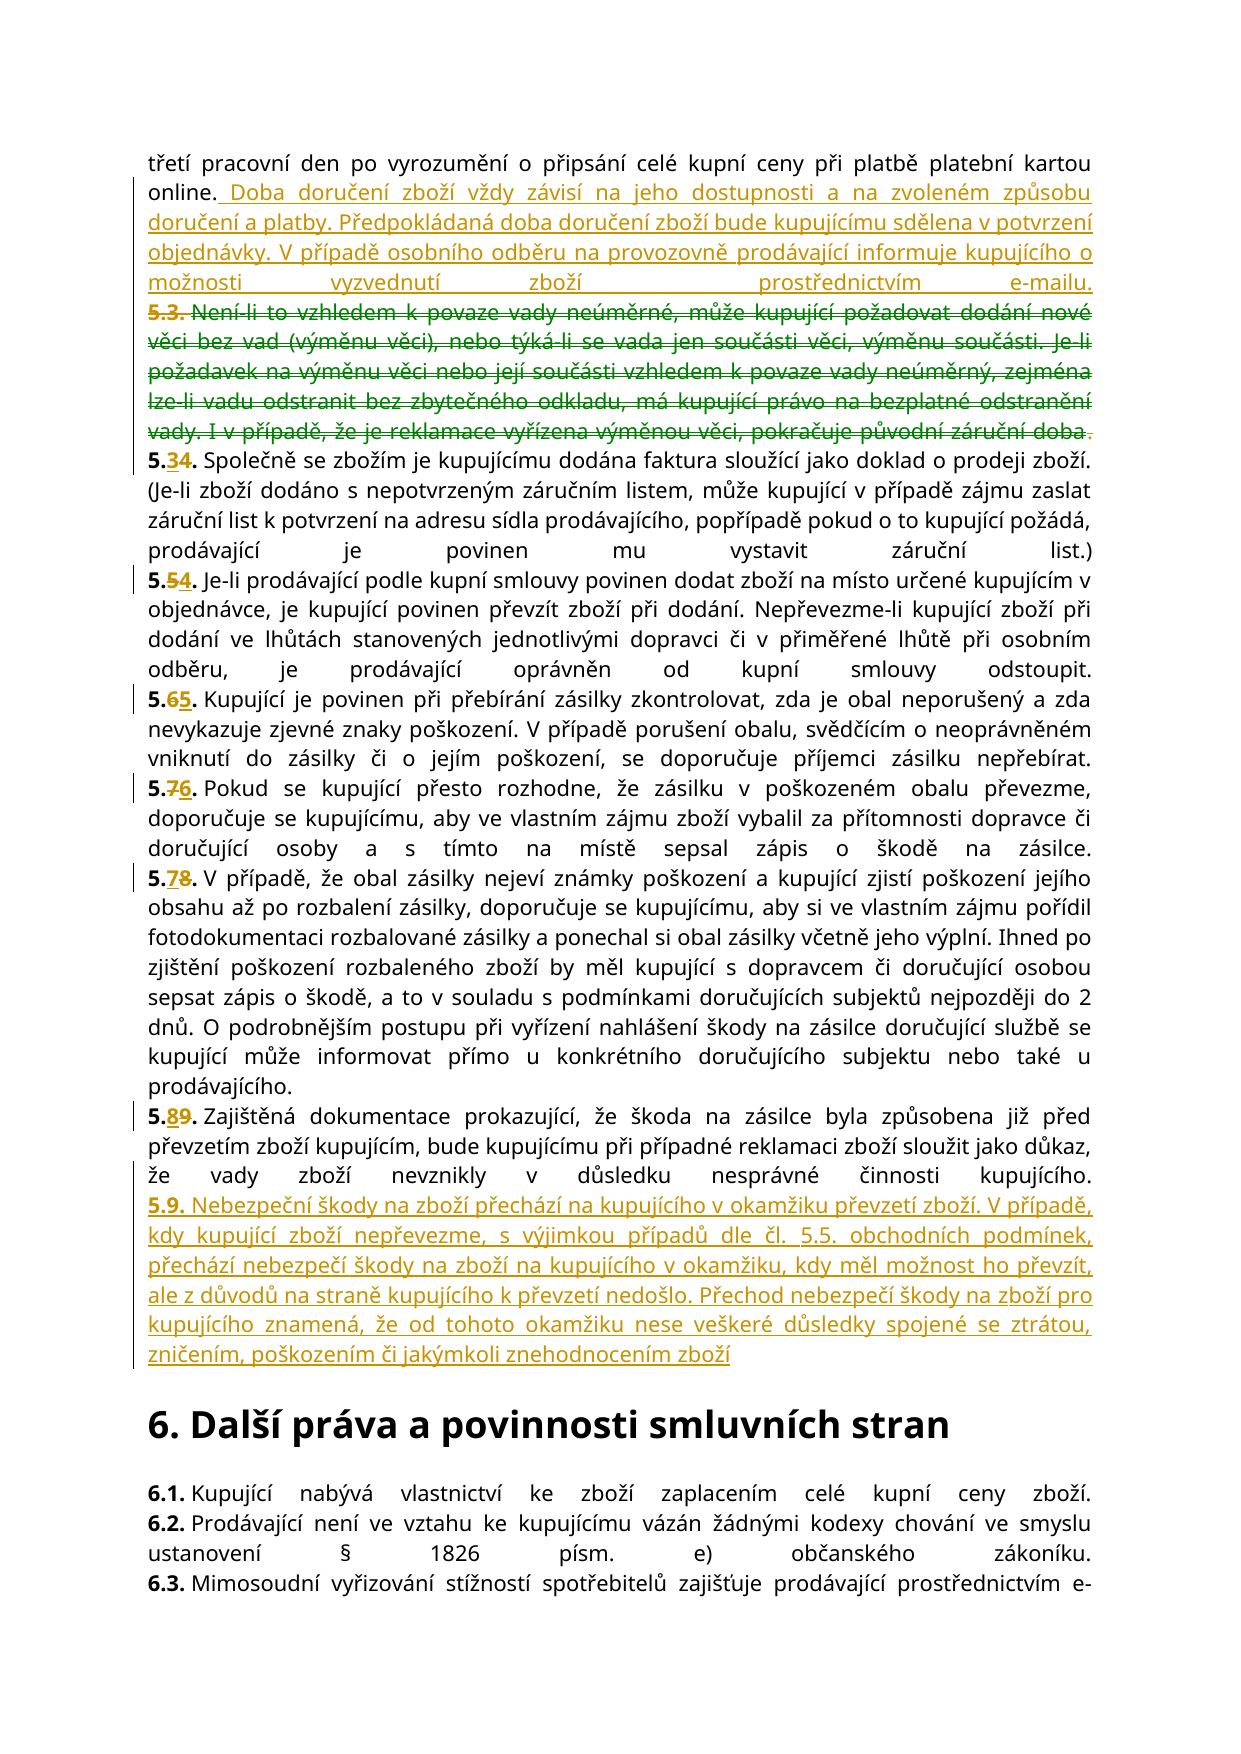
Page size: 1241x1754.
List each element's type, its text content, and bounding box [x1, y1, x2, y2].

text 6. Další práva a povinnosti smluvních stran [148, 1398, 1093, 1449]
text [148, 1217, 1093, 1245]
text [148, 148, 1093, 232]
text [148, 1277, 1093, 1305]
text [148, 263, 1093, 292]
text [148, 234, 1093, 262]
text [148, 1478, 1093, 1598]
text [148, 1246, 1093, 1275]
